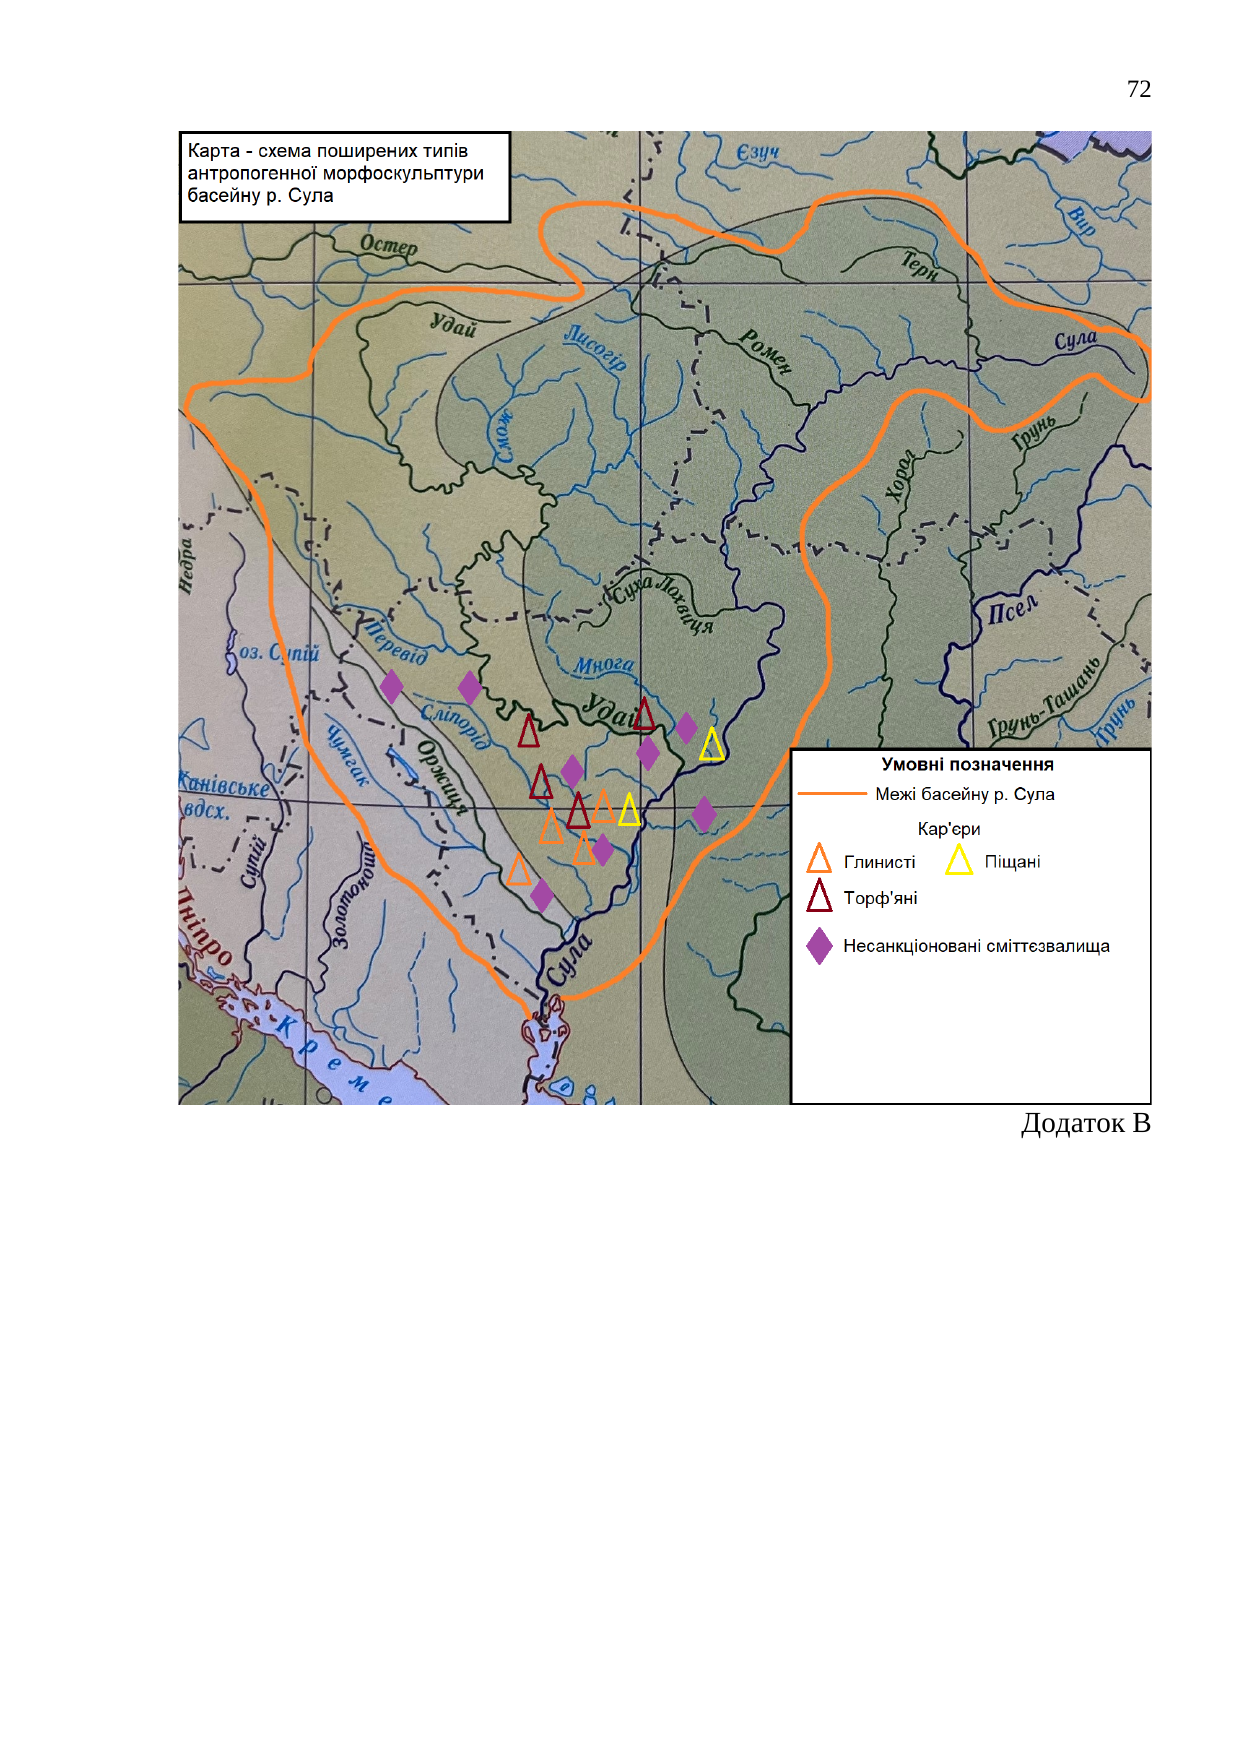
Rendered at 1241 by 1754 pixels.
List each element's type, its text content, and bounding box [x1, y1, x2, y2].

picture [178, 131, 1152, 1105]
